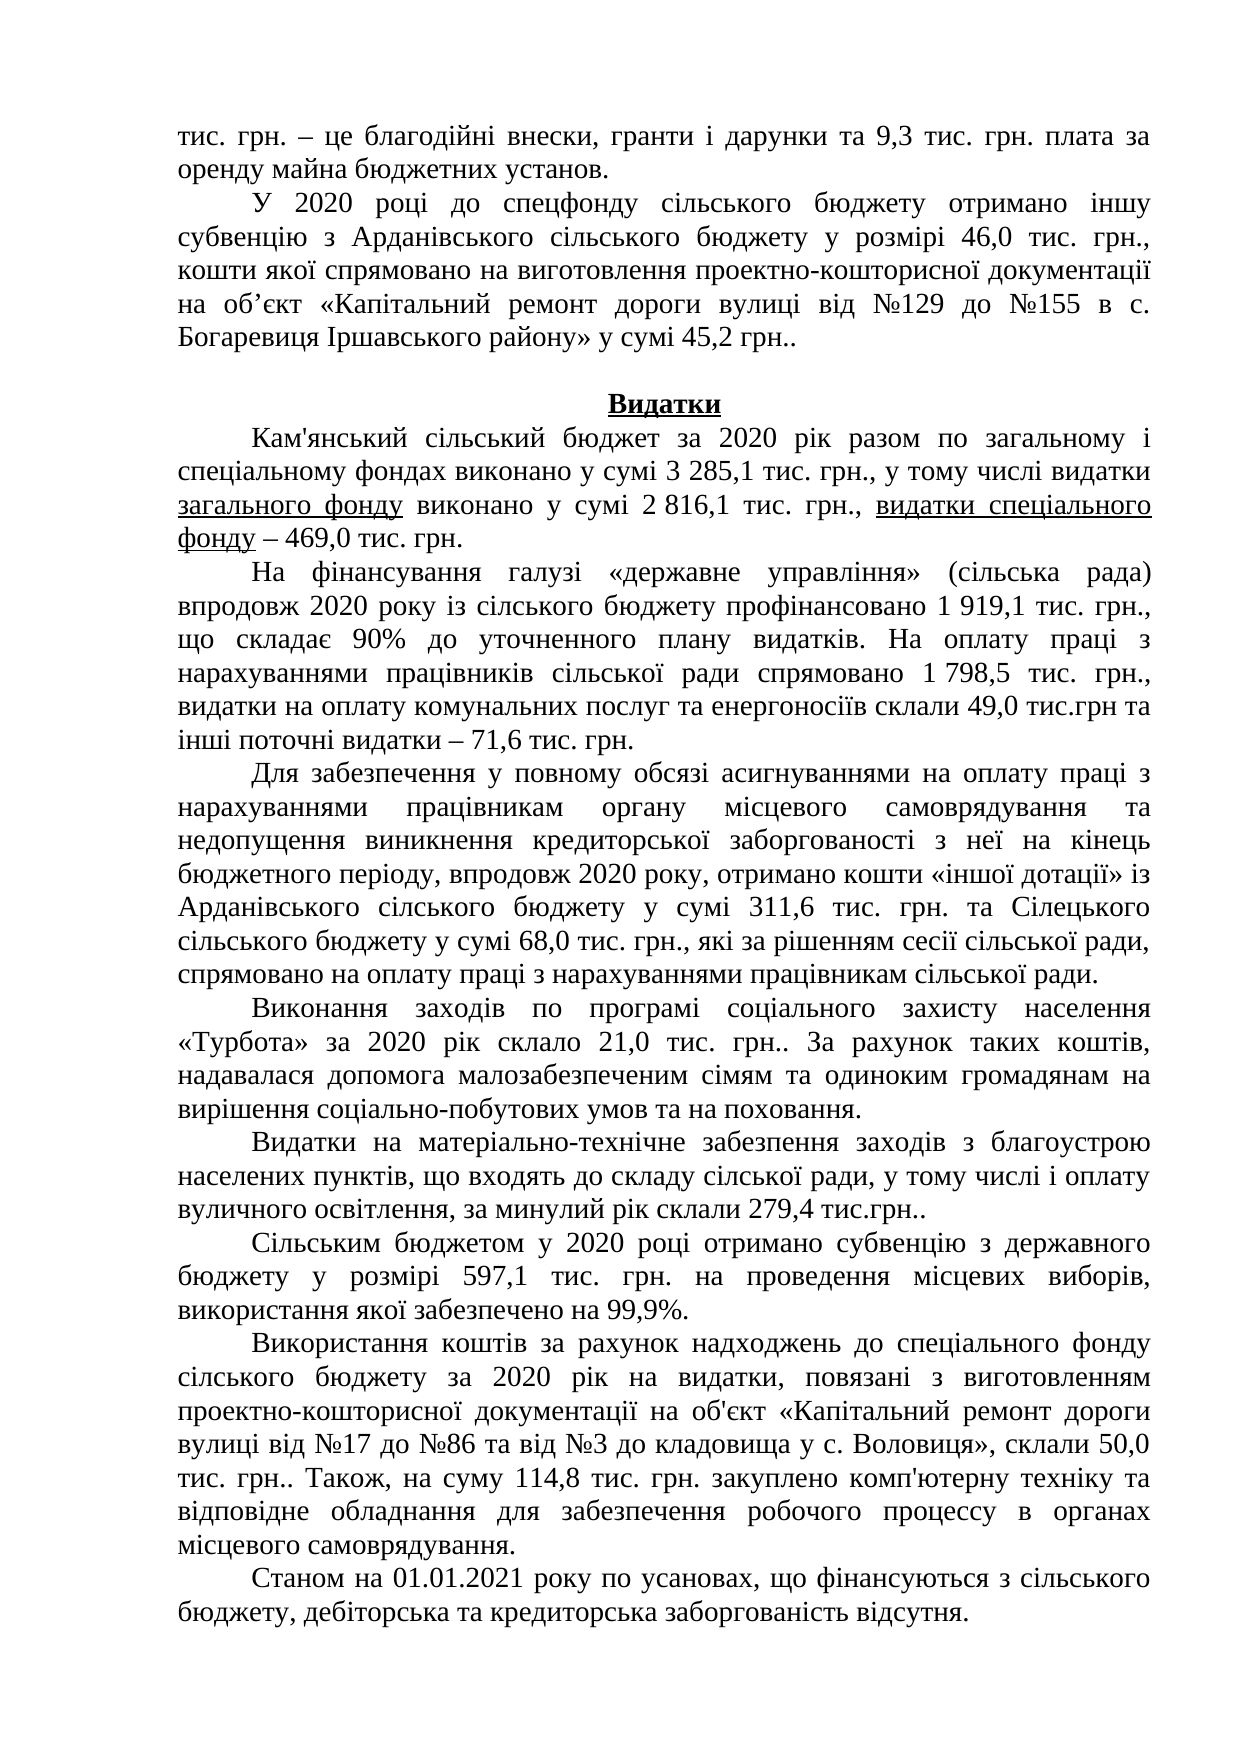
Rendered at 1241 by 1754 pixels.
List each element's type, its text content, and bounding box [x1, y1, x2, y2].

text Виконання заходів по програмі соціального захисту населення «Турбота» за 2020 рік склало 21,0 тис. грн.. За рахунок таких коштів, надавалася допомога малозабезпеченим сімям та одиноким громадянам на вирішення соціально-побутових умов та на поховання. [177, 990, 1152, 1124]
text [177, 118, 1152, 185]
text Сільським бюджетом у 2020 році отримано субвенцію з державного бюджету у розмірі 597,1 тис. грн. на проведення місцевих виборів, використання якої забезпечено на 99,9%. [177, 1225, 1152, 1326]
text У 2020 році до спецфонду сільського бюджету отримано іншу субвенцію з Арданівського сільського бюджету у розмірі 46,0 тис. грн., кошти якої спрямовано на виготовлення проектно-кошторисної документації на об’єкт «Капітальний ремонт дороги вулиці від №129 до №155 в с. Богаревиця Іршавського району» у сумі 45,2 грн.. [177, 185, 1152, 353]
text Використання коштів за рахунок надходжень до спеціального фонду сілського бюджету за 2020 рік на видатки, повязані з виготовленням проектно-кошторисної документації на об'єкт «Капітальний ремонт дороги вулиці від №17 до №86 та від №3 до кладовища у с. Воловиця», склали 50,0 тис. грн.. Також, на суму 114,8 тис. грн. закуплено комп'ютерну техніку та відповідне обладнання для забезпечення робочого процессу в органах місцевого самоврядування. [177, 1326, 1152, 1560]
text Видатки [177, 386, 1152, 420]
text На фінансування галузі «державне управління» (сільська рада) впродовж 2020 року із сілського бюджету профінансовано 1 919,1 тис. грн., що складає 90% до уточненного плану видатків. На оплату праці з нарахуваннями працівників сільської ради спрямовано 1 798,5 тис. грн., видатки на оплату комунальних послуг та енергоносіїв склали 49,0 тис.грн та інші поточні видатки – 71,6 тис. грн. [177, 554, 1152, 755]
text Станом на 01.01.2021 року по усановах, що фінансуються з сільського бюджету, дебіторська та кредиторська заборгованість відсутня. [177, 1560, 1152, 1627]
text Кам'янський сільський бюджет за 2020 рік разом по загальному і спеціальному фондах виконано у сумі 3 285,1 тис. грн., у тому числі видатки загального фонду виконано у сумі 2 816,1 тис. грн., видатки спеціального фонду – 469,0 тис. грн. [177, 420, 1152, 554]
text Видатки на матеріально-технічне забезпення заходів з благоустрою населених пунктів, що входять до складу сілської ради, у тому числі і оплату вуличного освітлення, за минулий рік склали 279,4 тис.грн.. [177, 1124, 1152, 1225]
text Для забезпечення у повному обсязі асигнуваннями на оплату праці з нарахуваннями працівникам органу місцевого самоврядування та недопущення виникнення кредиторської заборгованості з неї на кінець бюджетного періоду, впродовж 2020 року, отримано кошти «іншої дотації» із Арданівського сілського бюджету у сумі 311,6 тис. грн. та Сілецького сільського бюджету у сумі 68,0 тис. грн., які за рішенням сесії сільської ради, спрямовано на оплату праці з нарахуваннями працівникам сільської ради. [177, 755, 1152, 990]
